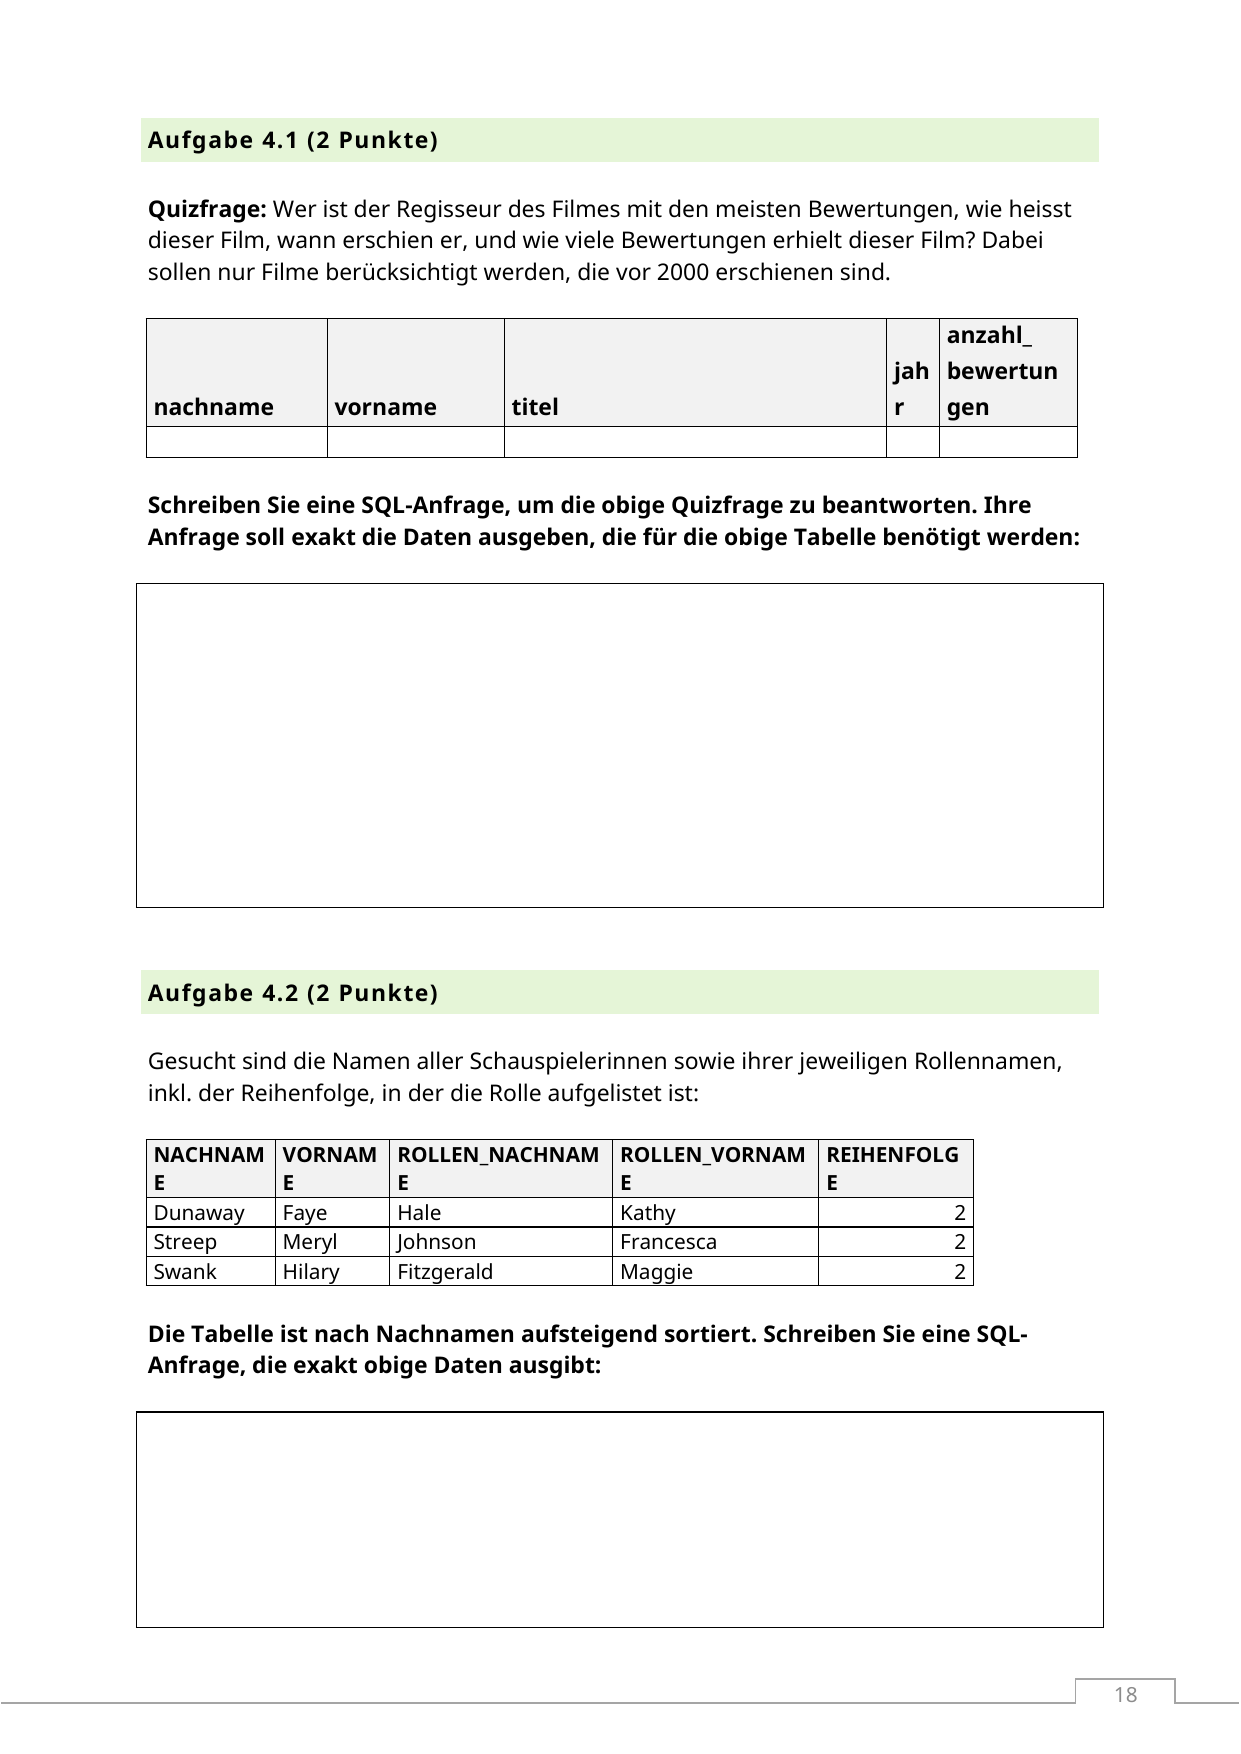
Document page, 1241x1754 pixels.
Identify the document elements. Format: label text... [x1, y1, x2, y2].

table_cell Kathy [613, 1198, 818, 1226]
table_cell Hilary [276, 1257, 389, 1285]
table_cell Streep [147, 1228, 275, 1256]
text Quizfrage: Wer ist der Regisseur des Filmes mit den meisten Bewertungen, wie heisst dieser Film, wann erschien er, und wie viele Bewertungen erhielt dieser Film? Dabei sollen nur Filme berücksichtigt werden, die vor 2000 erschienen sind. [148, 193, 1093, 287]
subtitle Aufgabe 4.1 (2 Punkte) [148, 124, 1093, 156]
text Schreiben Sie eine SQL-Anfrage, um die obige Quizfrage zu beantworten. Ihre Anfrage soll exakt die Daten ausgeben, die für die obige Tabelle benötigt werden: [148, 489, 1093, 552]
table_header REIHENFOLGE [819, 1140, 973, 1197]
table_cell Meryl [276, 1228, 389, 1256]
table_cell Faye [276, 1198, 389, 1226]
table_cell Francesca [613, 1228, 818, 1256]
table_header [137, 584, 1103, 907]
table_cell [328, 427, 504, 457]
table_header jahr [887, 319, 939, 426]
subtitle Aufgabe 4.2 (2 Punkte) [148, 977, 1093, 1008]
table_header NACHNAME [147, 1140, 275, 1197]
table_cell [147, 427, 327, 457]
table_cell Johnson [390, 1228, 612, 1256]
table_header VORNAME [276, 1140, 389, 1197]
text Die Tabelle ist nach Nachnamen aufsteigend sortiert. Schreiben Sie eine SQL-Anfrage, die exakt obige Daten ausgibt: [148, 1318, 1093, 1380]
text Gesucht sind die Namen aller Schauspielerinnen sowie ihrer jeweiligen Rollennamen, inkl. der Reihenfolge, in der die Rolle aufgelistet ist: [148, 1045, 1093, 1108]
table_cell [887, 427, 939, 457]
table_header [137, 1413, 1103, 1627]
table_cell [940, 427, 1077, 457]
table_cell Fitzgerald [390, 1257, 612, 1285]
table_header titel [505, 319, 886, 426]
table_cell Hale [390, 1198, 612, 1226]
table_cell 2 [819, 1228, 973, 1256]
table_header ROLLEN_VORNAME [613, 1140, 818, 1197]
table_header nachname [147, 319, 327, 426]
table_cell Swank [147, 1257, 275, 1285]
table_header ROLLEN_NACHNAME [390, 1140, 612, 1197]
table_cell 2 [819, 1198, 973, 1226]
table_cell Dunaway [147, 1198, 275, 1226]
table_cell [505, 427, 886, 457]
table_header anzahl_ bewertungen [940, 319, 1077, 426]
table_header vorname [328, 319, 504, 426]
table_cell 2 [819, 1257, 973, 1285]
table_cell Maggie [613, 1257, 818, 1285]
